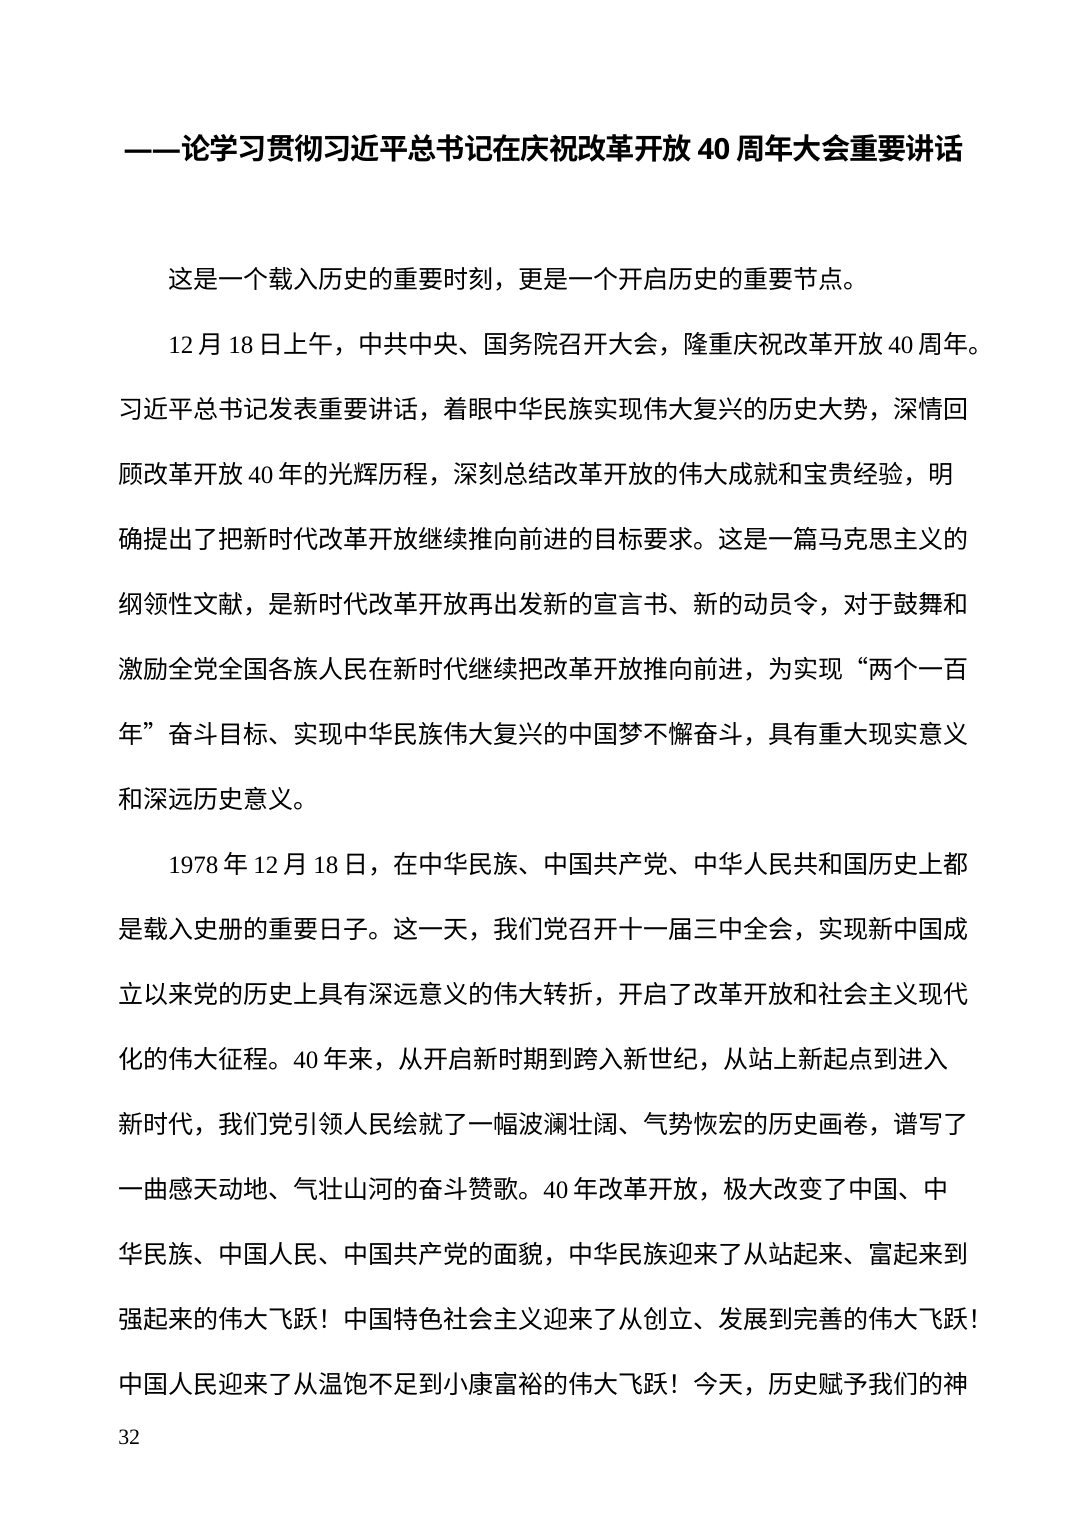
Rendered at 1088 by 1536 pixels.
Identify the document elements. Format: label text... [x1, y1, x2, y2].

text ——论学习贯彻习近平总书记在庆祝改革开放40周年大会重要讲话 [118, 115, 969, 180]
text 12月18日上午，中共中央、国务院召开大会，隆重庆祝改革开放40周年。习近平总书记发表重要讲话，着眼中华民族实现伟大复兴的历史大势，深情回顾改革开放40年的光辉历程，深刻总结改革开放的伟大成就和宝贵经验，明确提出了把新时代改革开放继续推向前进的目标要求。这是一篇马克思主义的纲领性文献，是新时代改革开放再出发新的宣言书、新的动员令，对于鼓舞和激励全党全国各族人民在新时代继续把改革开放推向前进，为实现“两个一百年”奋斗目标、实现中华民族伟大复兴的中国梦不懈奋斗，具有重大现实意义和深远历史意义。 [118, 310, 969, 830]
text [118, 830, 969, 1415]
text 这是一个载入历史的重要时刻，更是一个开启历史的重要节点。 [118, 245, 969, 310]
